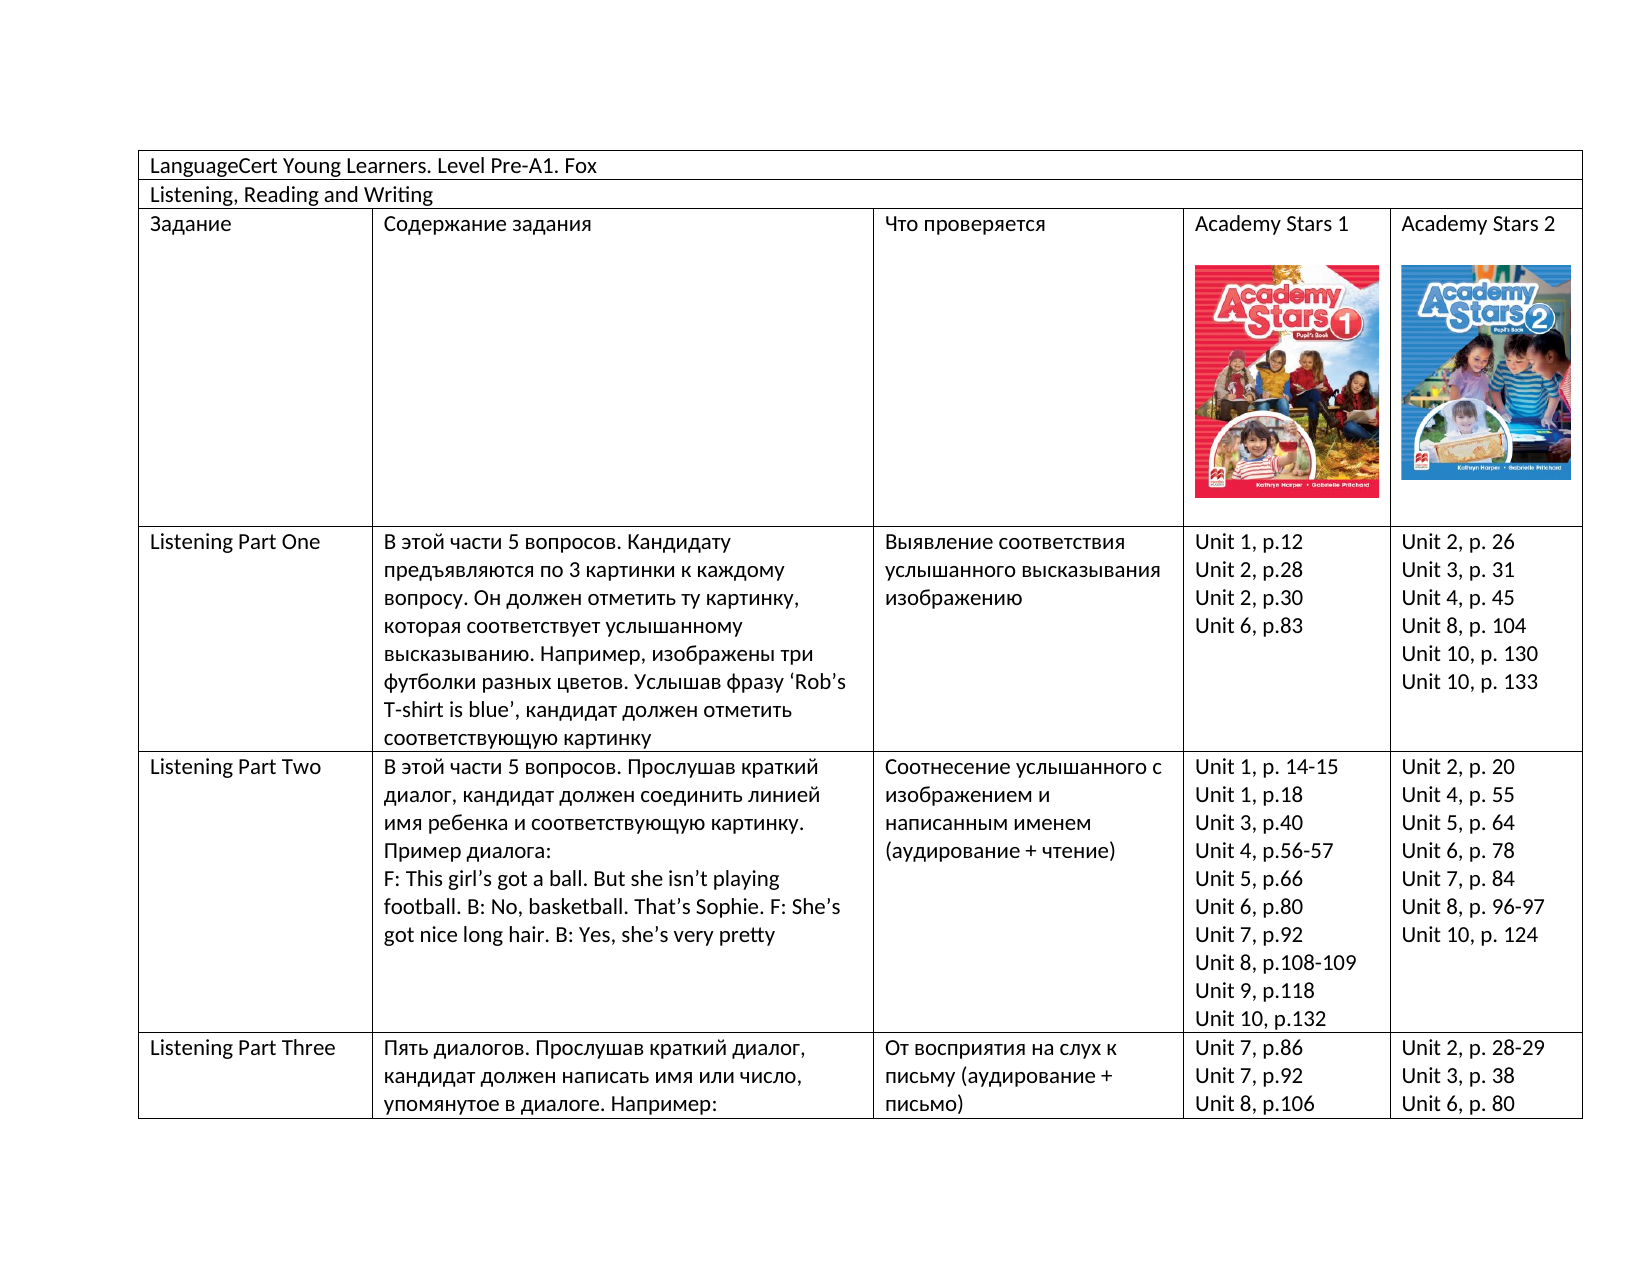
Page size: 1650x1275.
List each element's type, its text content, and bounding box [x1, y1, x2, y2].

table_cell Academy Stars 1 [1184, 209, 1390, 526]
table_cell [874, 1033, 1183, 1117]
table_cell Listening Part Two [139, 752, 372, 1032]
table_cell Listening, Reading and Writing [139, 180, 1582, 208]
table_cell Содержание задания [373, 209, 873, 526]
table_header LanguageCert Young Learners. Level Pre-A1. Fox [139, 151, 1582, 179]
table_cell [139, 1033, 372, 1117]
table_cell Listening Part One [139, 527, 372, 751]
table_cell Unit 2, p. 20 Unit 4, p. 55 Unit 5, p. 64 Unit 6, p. 78 Unit 7, p. 84 Unit 8, p. 96-97 Unit 10, p. 124 [1391, 752, 1582, 1032]
table_cell Unit 2, p. 26 Unit 3, p. 31 Unit 4, p. 45 Unit 8, p. 104 Unit 10, p. 130 Unit 10, p. 133 [1391, 527, 1582, 751]
table_cell Academy Stars 2 [1391, 209, 1582, 526]
table_cell В этой части 5 вопросов. Кандидату предъявляются по 3 картинки к каждому вопросу. Он должен отметить ту картинку, которая соответствует услышанному высказыванию. Например, изображены три футболки разных цветов. Услышав фразу ‘Rob’s T-shirt is blue’, кандидат должен отметить соответствующую картинку [373, 527, 873, 751]
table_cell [1184, 1033, 1390, 1117]
picture [1401, 265, 1571, 480]
table_cell Unit 1, p. 14-15 Unit 1, p.18 Unit 3, p.40 Unit 4, p.56-57 Unit 5, p.66 Unit 6, p.80 Unit 7, p.92 Unit 8, p.108-109 Unit 9, p.118 Unit 10, p.132 [1184, 752, 1390, 1032]
table_cell Unit 1, p.12 Unit 2, p.28 Unit 2, p.30 Unit 6, p.83 [1184, 527, 1390, 751]
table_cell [373, 1033, 873, 1117]
table_cell В этой части 5 вопросов. Прослушав краткий диалог, кандидат должен соединить линией имя ребенка и соответствующую картинку. Пример диалога: F: This girl’s got a ball. But she isn’t playing football. B: No, basketball. That’s Sophie. F: She’s got nice long hair. B: Yes, she’s very pretty [373, 752, 873, 1032]
table_cell Соотнесение услышанного с изображением и написанным именем (аудирование + чтение) [874, 752, 1183, 1032]
table_cell Задание [139, 209, 372, 526]
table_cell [1391, 1033, 1582, 1117]
table_cell Выявление соответствия услышанного высказывания изображению [874, 527, 1183, 751]
table_cell Что проверяется [874, 209, 1183, 526]
picture [1195, 265, 1380, 498]
